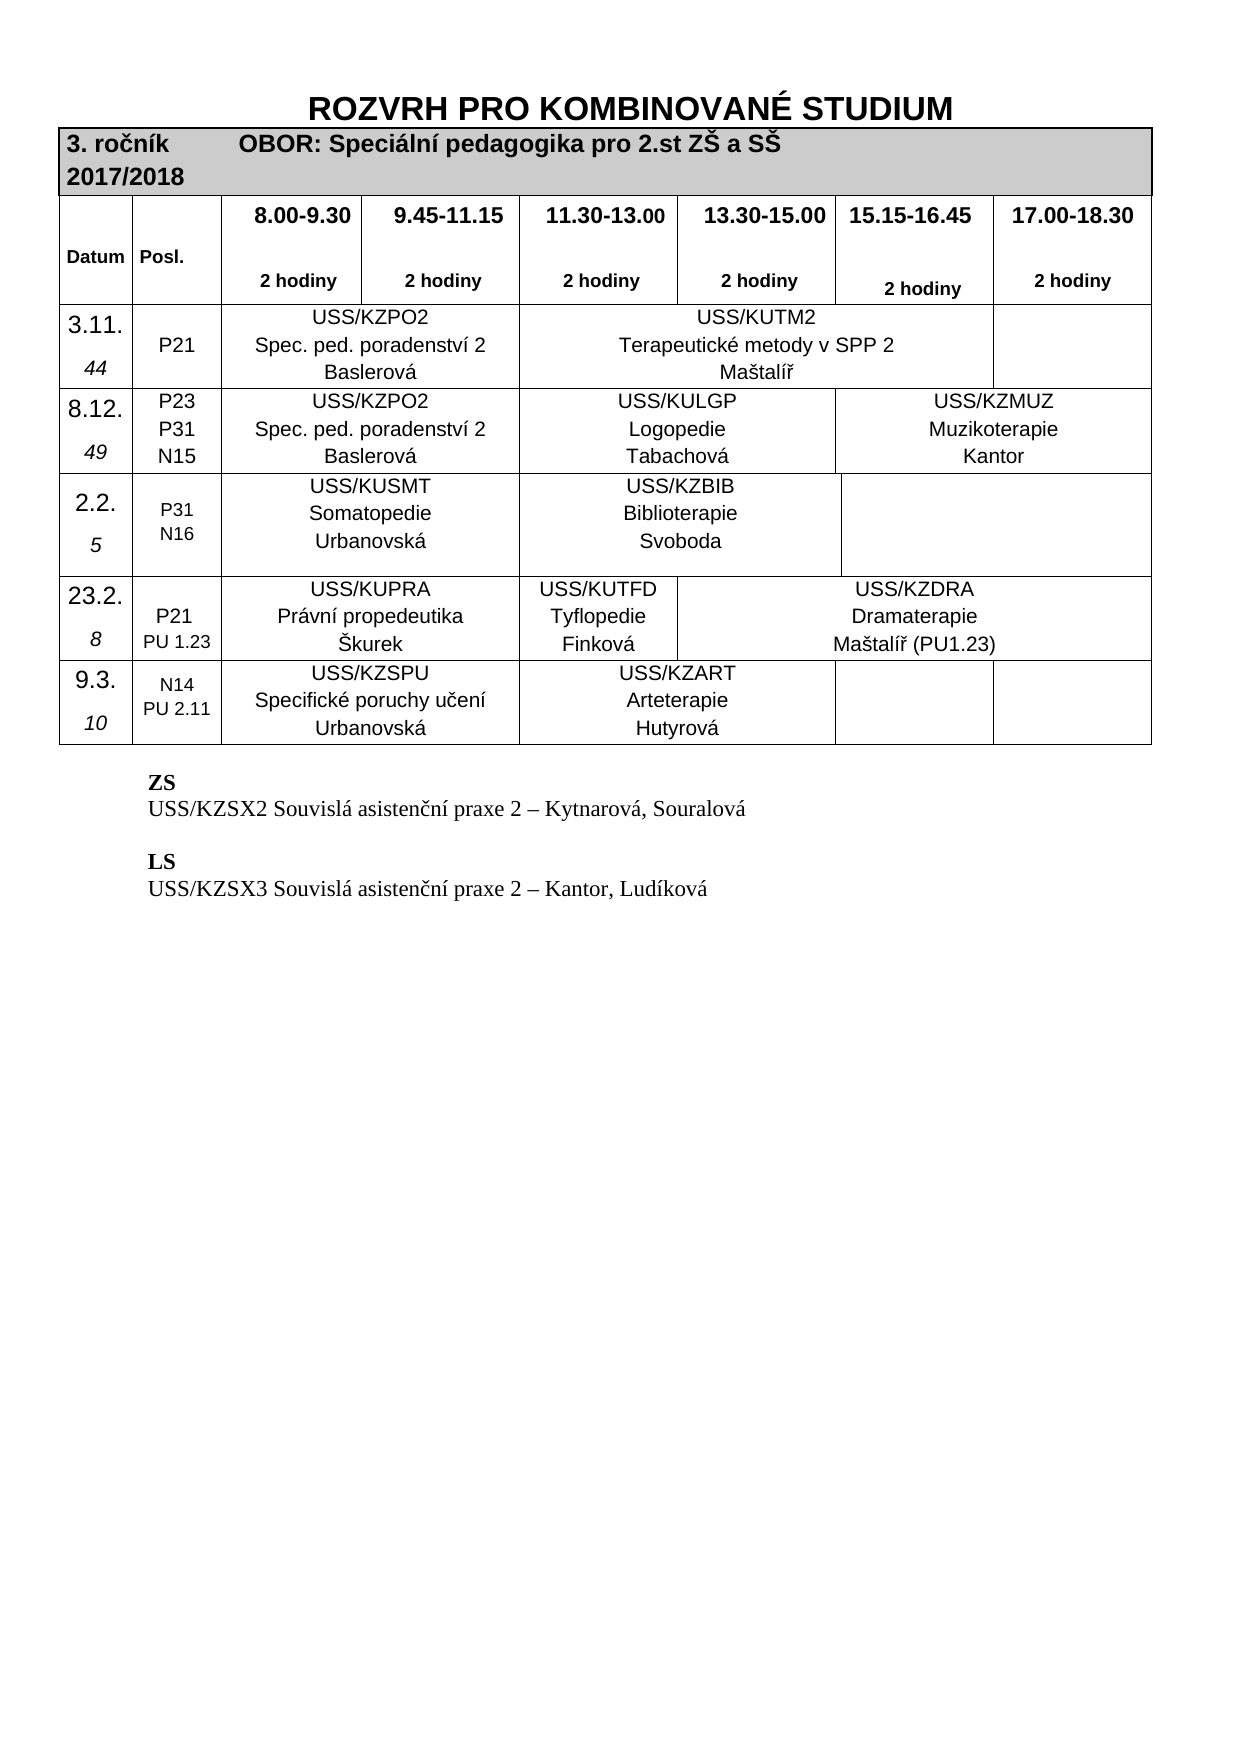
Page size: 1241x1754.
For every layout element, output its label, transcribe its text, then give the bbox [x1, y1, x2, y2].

table_cell USS/KULGP Logopedie Tabachová [520, 389, 835, 473]
table_cell P23 P31 N15 [133, 389, 221, 473]
table_cell [994, 661, 1151, 744]
table_cell 8.12. 49 [60, 389, 132, 473]
table_cell 3.11. 44 [60, 305, 132, 388]
table_cell 23.2. 8 [60, 577, 132, 660]
table_cell USS/KUTM2 Terapeutické metody v SPP 2 Maštalíř [520, 305, 993, 388]
table_cell [836, 661, 993, 744]
table_cell Datum [60, 196, 132, 304]
table_cell Posl. [133, 196, 221, 304]
table_cell 15.15-16.45 2 hodiny [836, 196, 993, 304]
table_cell USS/KUTFD Tyflopedie Finková [520, 577, 677, 660]
table_cell 13.30-15.00 2 hodiny [678, 196, 835, 304]
table_cell 17.00-18.30 2 hodiny [994, 196, 1151, 304]
table_cell [994, 305, 1151, 388]
table_cell P31 N16 [133, 474, 221, 576]
title ROZVRH PRO KOMBINOVANÉ STUDIUM [110, 89, 1152, 127]
table_cell USS/KUSMT Somatopedie Urbanovská [222, 474, 519, 576]
table_cell USS/KZSPU Specifické poruchy učení Urbanovská [222, 661, 519, 744]
text ZS [148, 769, 1152, 796]
table_cell USS/KZDRA Dramaterapie Maštalíř (PU1.23) [678, 577, 1151, 660]
table_cell 9.3. 10 [60, 661, 132, 744]
table_cell 11.30-13.00 2 hodiny [520, 196, 677, 304]
table_header 3. ročník OBOR: Speciální pedagogika pro 2.st ZŠ a SŠ 2017/2018 [60, 129, 1151, 195]
table_cell 9.45-11.15 2 hodiny [362, 196, 519, 304]
table_cell 2.2. 5 [60, 474, 132, 576]
table_cell USS/KZART Arteterapie Hutyrová [520, 661, 835, 744]
table_cell 8.00-9.30 2 hodiny [222, 196, 361, 304]
table_cell P21 PU 1.23 [133, 577, 221, 660]
table_cell USS/KZPO2 Spec. ped. poradenství 2 Baslerová [222, 389, 519, 473]
text USS/KZSX3 Souvislá asistenční praxe 2 – Kantor, Ludíková [148, 874, 1152, 901]
table_cell [842, 474, 1151, 576]
text LS [148, 848, 1152, 874]
table_cell USS/KZMUZ Muzikoterapie Kantor [836, 389, 1151, 473]
table_cell USS/KZPO2 Spec. ped. poradenství 2 Baslerová [222, 305, 519, 388]
table_cell N14 PU 2.11 [133, 661, 221, 744]
table_cell P21 [133, 305, 221, 388]
table_cell USS/KUPRA Právní propedeutika Škurek [222, 577, 519, 660]
text USS/KZSX2 Souvislá asistenční praxe 2 – Kytnarová, Souralová [148, 796, 1152, 822]
table_cell USS/KZBIB Biblioterapie Svoboda [520, 474, 841, 576]
